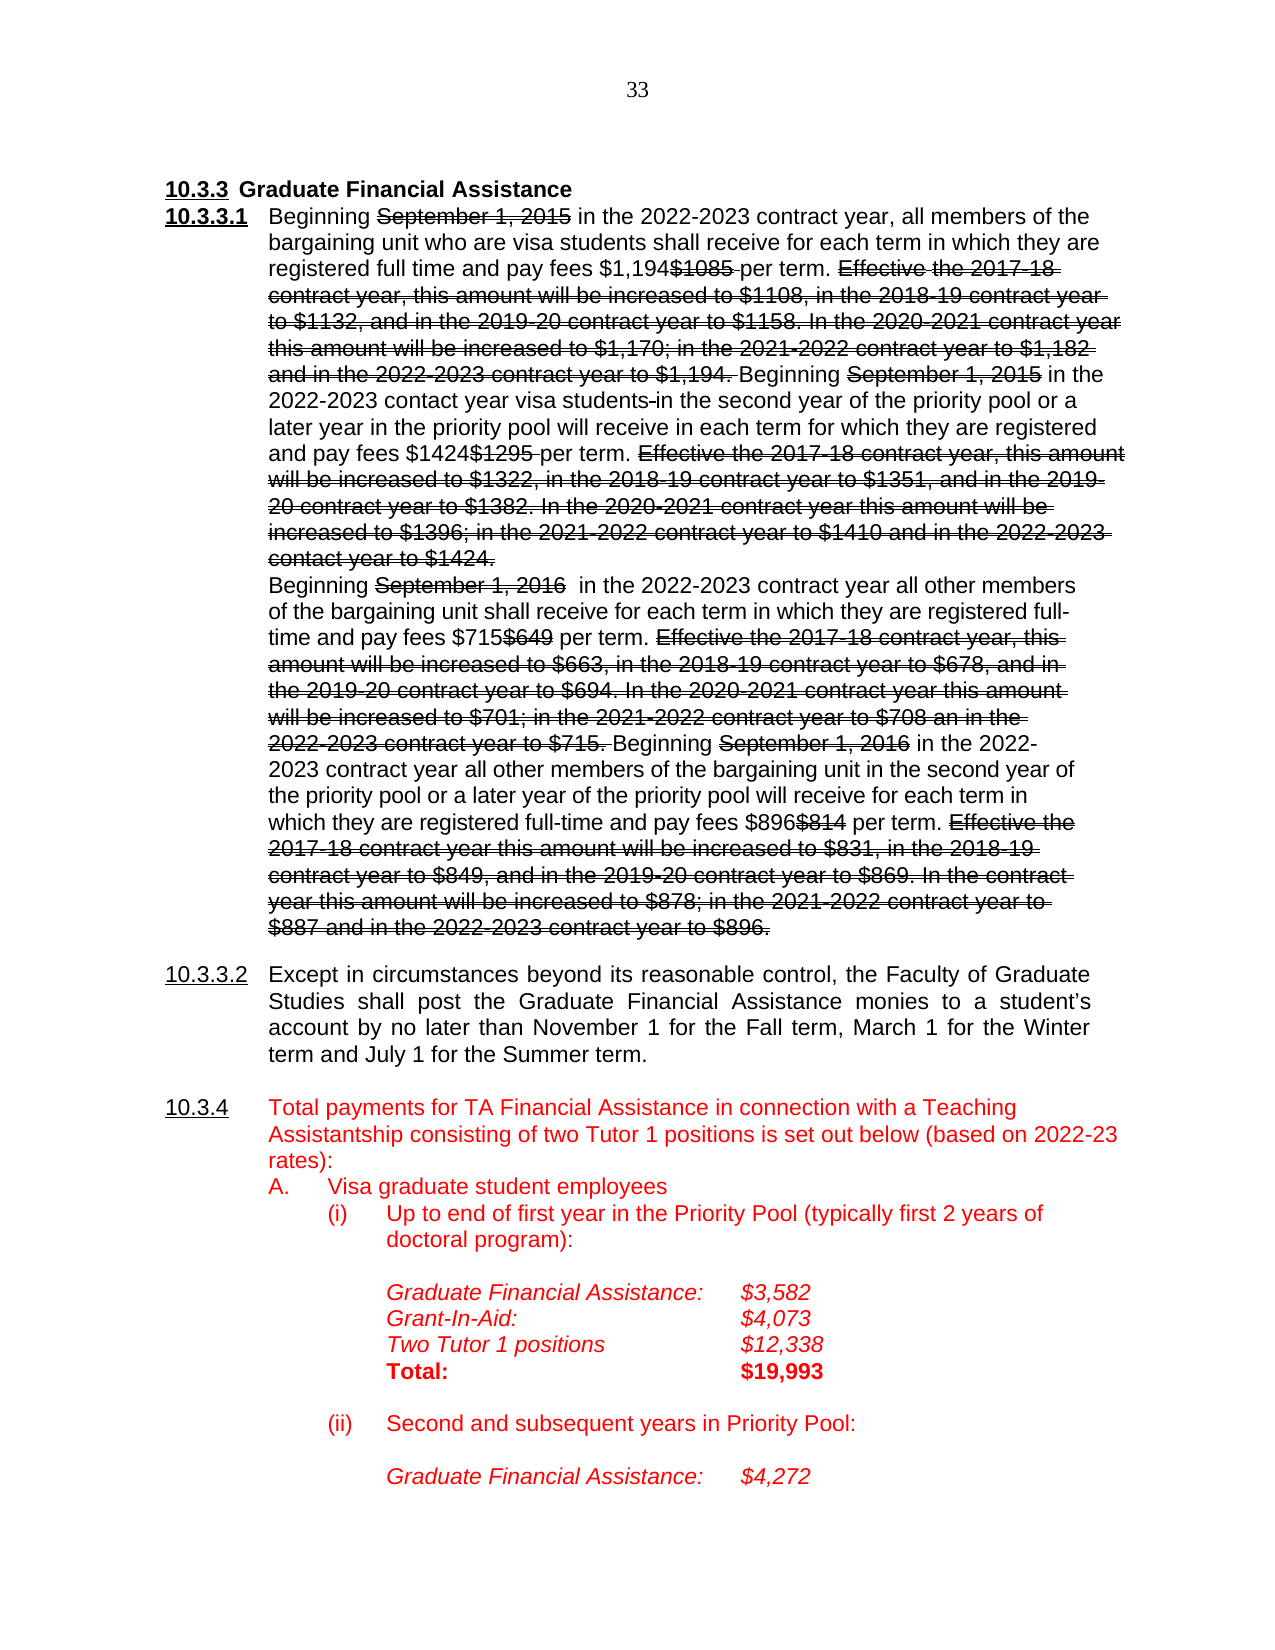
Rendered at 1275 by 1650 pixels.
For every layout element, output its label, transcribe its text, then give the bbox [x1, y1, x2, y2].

text Total: $19,993 [386, 1358, 1125, 1384]
text 10.3.4 Total payments for TA Financial Assistance in connection with a Teaching Assistantship consisting of two Tutor 1 positions is set out below (based on 2022-23 rates): [165, 1094, 1125, 1173]
text Grant-In-Aid: $4,073 [386, 1305, 1125, 1331]
text Graduate Financial Assistance: $3,582 [386, 1279, 1125, 1305]
text A. Visa graduate student employees [268, 1173, 1125, 1199]
text 10.3.3 Graduate Financial Assistance [165, 176, 1125, 203]
text Graduate Financial Assistance: $4,272 [386, 1463, 1125, 1489]
text (i) Up to end of first year in the Priority Pool (typically first 2 years of doctoral program): [327, 1199, 1125, 1252]
text 10.3.3.2 Except in circumstances beyond its reasonable control, the Faculty of Graduate Studies shall post the Graduate Financial Assistance monies to a student’s account by no later than November 1 for the Fall term, March 1 for the Winter term and July 1 for the Summer term. [165, 961, 1092, 1067]
text Two Tutor 1 positions $12,338 [386, 1331, 1125, 1358]
text (ii) Second and subsequent years in Priority Pool: [327, 1410, 1125, 1437]
text 10.3.3.1 Beginning September 1, 2015 in the 2022-2023 contract year, all members of the bargaining unit who are visa students shall receive for each term in which they are registered full time and pay fees $1,194$1085 per term. Effective the 2017-18 contract year, this amount will be increased to $1108, in the 2018-19 contract year to $1132, and in the 2019-20 contract year to $1158. In the 2020-2021 contract year this amount will be increased to $1,170; in the 2021-2022 contract year to $1,182 and in the 2022-2023 contract year to $1,194. Beginning September 1, 2015 in the 2022-2023 contact year visa students in the second year of the priority pool or a later year in the priority pool will receive in each term for which they are registered and pay fees $1424$1295 per term. Effective the 2017-18 contract year, this amount will be increased to $1322, in the 2018-19 contract year to $1351, and in the 2019-20 contract year to $1382. In the 2020-2021 contract year this amount will be increased to $1396; in the 2021-2022 contract year to $1410 and in the 2022-2023 contact year to $1424. [165, 203, 1125, 572]
text Beginning September 1, 2016 in the 2022-2023 contract year all other members of the bargaining unit shall receive for each term in which they are registered full-time and pay fees $715$649 per term. Effective the 2017-18 contract year, this amount will be increased to $663, in the 2018-19 contract year to $678, and in the 2019-20 contract year to $694. In the 2020-2021 contract year this amount will be increased to $701; in the 2021-2022 contract year to $708 an in the 2022-2023 contract year to $715. Beginning September 1, 2016 in the 2022-2023 contract year all other members of the bargaining unit in the second year of the priority pool or a later year of the priority pool will receive for each term in which they are registered full-time and pay fees $896$814 per term. Effective the 2017-18 contract year this amount will be increased to $831, in the 2018-19 contract year to $849, and in the 2019-20 contract year to $869. In the contract year this amount will be increased to $878; in the 2021-2022 contract year to $887 and in the 2022-2023 contract year to $896. [268, 572, 1077, 941]
